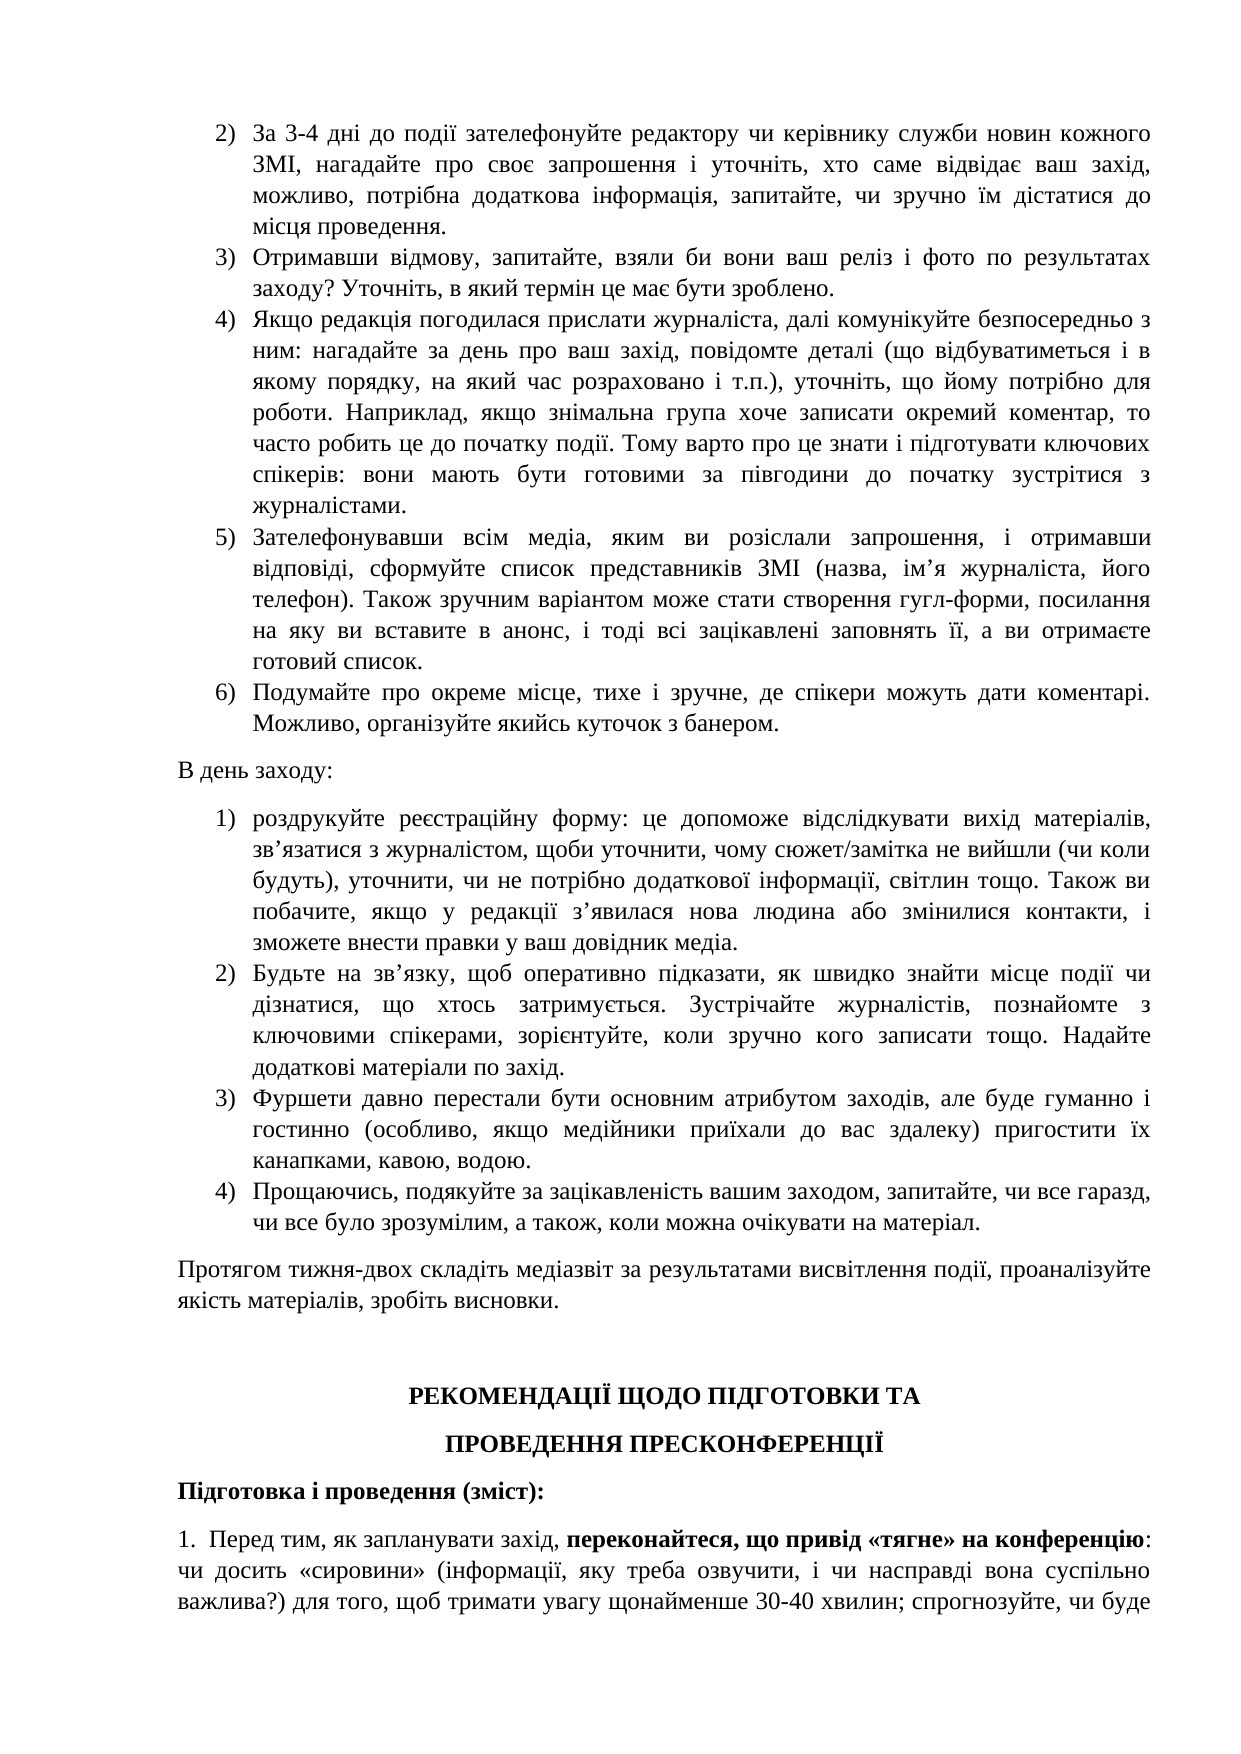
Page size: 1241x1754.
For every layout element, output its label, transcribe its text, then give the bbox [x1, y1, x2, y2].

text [177, 1524, 1152, 1615]
list Зателефонувавши всім медіа, яким ви розіслали запрошення, і отримавши відповіді, сформуйте список представників ЗМІ (назва, ім’я журналіста, його телефон). Також зручним варіантом може стати створення гугл-форми, посилання на яку ви вставите в анонс, і тоді всі зацікавлені заповнять її, а ви отримаєте готовий список. [215, 522, 1152, 674]
list Подумайте про окреме місце, тихе і зручне, де спікери можуть дати коментарі. Можливо, організуйте якийсь куточок з банером. [215, 677, 1152, 737]
text Підготовка і проведення (зміст): [177, 1476, 1152, 1505]
list За 3-4 дні до події зателефонуйте редактору чи керівнику служби новин кожного ЗМІ, нагадайте про своє запрошення і уточніть, хто саме відвідає ваш захід, можливо, потрібна додаткова інформація, запитайте, чи зручно їм дістатися до місця проведення. [215, 118, 1152, 240]
list Фуршети давно перестали бути основним атрибутом заходів, але буде гуманно і гостинно (особливо, якщо медійники приїхали до вас здалеку) пригостити їх канапками, кавою, водою. [215, 1083, 1152, 1173]
list Будьте на зв’язку, щоб оперативно підказати, як швидко знайти місце події чи дізнатися, що хтось затримується. Зустрічайте журналістів, познайомте з ключовими спікерами, зорієнтуйте, коли зручно кого записати тощо. Надайте додаткові матеріали по захід. [215, 958, 1152, 1080]
text ПРОВЕДЕННЯ ПРЕСКОНФЕРЕНЦІЇ [177, 1429, 1152, 1457]
list Якщо редакція погодилася прислати журналіста, далі комунікуйте безпосередньо з ним: нагадайте за день про ваш захід, повідомте деталі (що відбуватиметься і в якому порядку, на який час розраховано і т.п.), уточніть, що йому потрібно для роботи. Наприклад, якщо знімальна група хоче записати окремий коментар, то часто робить це до початку події. Тому варто про це знати і підготувати ключових спікерів: вони мають бути готовими за півгодини до початку зустрітися з журналістами. [215, 304, 1152, 519]
text РЕКОМЕНДАЦІЇ ЩОДО ПІДГОТОВКИ ТА [177, 1381, 1152, 1410]
text В день заходу: [177, 756, 1152, 784]
list роздрукуйте реєстраційну форму: це допоможе відслідкувати вихід матеріалів, зв’язатися з журналістом, щоби уточнити, чому сюжет/замітка не вийшли (чи коли будуть), уточнити, чи не потрібно додаткової інформації, світлин тощо. Також ви побачите, якщо у редакції з’явилася нова людина або змінилися контакти, і зможете внести правки у ваш довідник медіа. [215, 803, 1152, 956]
list Отримавши відмову, запитайте, взяли би вони ваш реліз і фото по результатах заходу? Уточніть, в який термін це має бути зроблено. [215, 242, 1152, 302]
list Прощаючись, подякуйте за зацікавленість вашим заходом, запитайте, чи все гаразд, чи все було зрозумілим, а також, коли можна очікувати на матеріал. [215, 1176, 1152, 1236]
text Протягом тижня-двох складіть медіазвіт за результатами висвітлення події, проаналізуйте якість матеріалів, зробіть висновки. [177, 1254, 1152, 1314]
